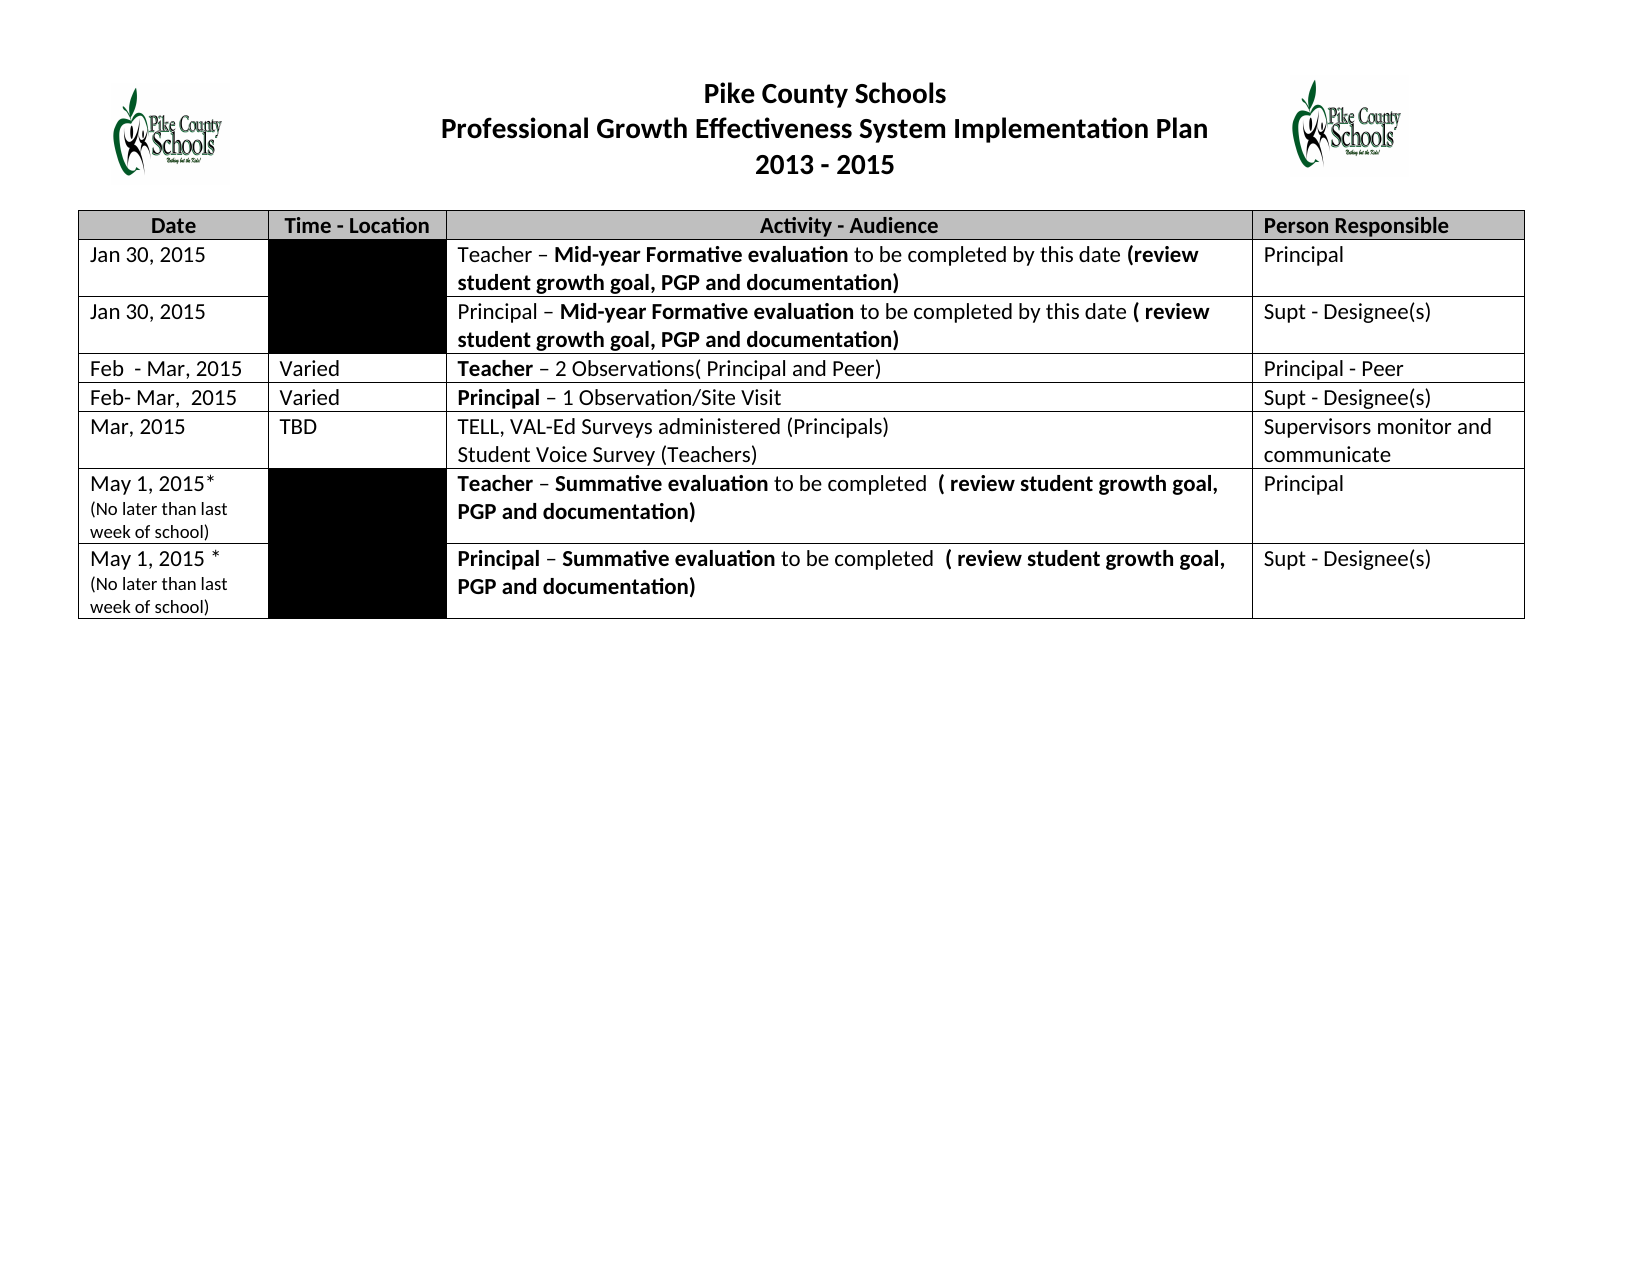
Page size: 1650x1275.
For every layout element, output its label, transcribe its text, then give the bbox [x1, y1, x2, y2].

table_cell Supt - Designee(s) [1253, 297, 1524, 353]
table_cell Principal – Mid-year Formative evaluation to be completed by this date ( review student growth goal, PGP and documentation) [447, 297, 1252, 353]
table_cell [269, 469, 446, 543]
table_cell Activity - Audience [447, 211, 1252, 239]
table_cell [269, 297, 446, 353]
table_cell Jan 30, 2015 [79, 297, 268, 353]
table_cell Principal [1253, 240, 1524, 296]
table_cell Principal [1253, 469, 1524, 543]
table_cell Supt - Designee(s) [1253, 383, 1524, 411]
table_cell Feb - Mar, 2015 [79, 354, 268, 382]
table_cell Feb- Mar, 2015 [79, 383, 268, 411]
table_cell [269, 544, 446, 618]
table_cell TBD [269, 412, 446, 468]
table_cell Teacher – Summative evaluation to be completed ( review student growth goal, PGP and documentation) [447, 469, 1252, 543]
table_cell May 1, 2015* (No later than last week of school) [79, 469, 268, 543]
picture [1289, 75, 1409, 177]
table_cell Varied [269, 354, 446, 382]
table_cell Supt - Designee(s) [1253, 544, 1524, 618]
picture [111, 83, 231, 185]
table_cell Varied [269, 383, 446, 411]
table_cell Teacher – Mid-year Formative evaluation to be completed by this date (review student growth goal, PGP and documentation) [447, 240, 1252, 296]
table_cell Date [79, 211, 268, 239]
table_cell Teacher – 2 Observations( Principal and Peer) [447, 354, 1252, 382]
table_cell [269, 240, 446, 296]
table_cell Principal – 1 Observation/Site Visit [447, 383, 1252, 411]
table_cell May 1, 2015 * (No later than last week of school) [79, 544, 268, 618]
table_cell Principal - Peer [1253, 354, 1524, 382]
table_cell Jan 30, 2015 [79, 240, 268, 296]
table_cell Principal – Summative evaluation to be completed ( review student growth goal, PGP and documentation) [447, 544, 1252, 618]
table_cell Time - Location [269, 211, 446, 239]
table_cell Mar, 2015 [79, 412, 268, 468]
table_cell TELL, VAL-Ed Surveys administered (Principals) Student Voice Survey (Teachers) [447, 412, 1252, 468]
table_cell Person Responsible [1253, 211, 1524, 239]
table_cell Supervisors monitor and communicate [1253, 412, 1524, 468]
